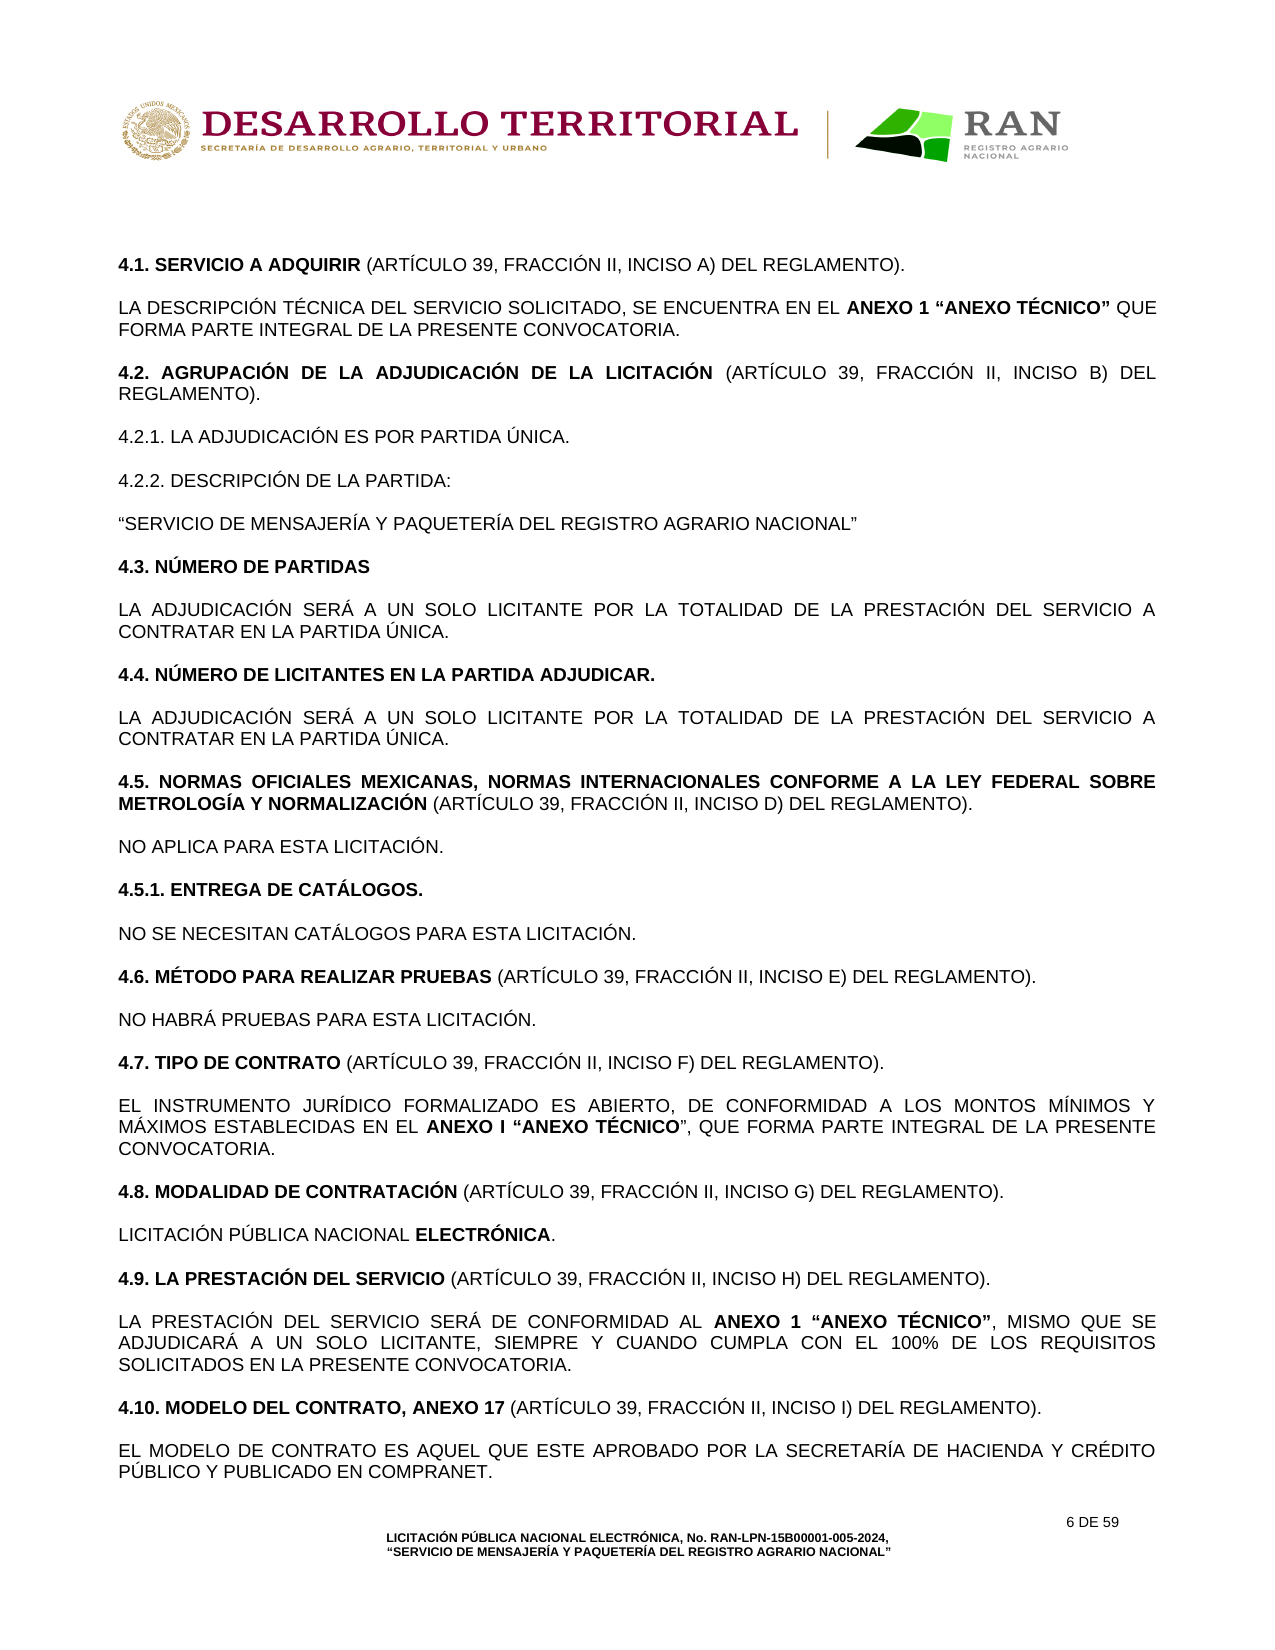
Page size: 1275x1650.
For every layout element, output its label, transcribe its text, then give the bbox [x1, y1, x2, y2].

text LA ADJUDICACIÓN SERÁ A UN SOLO LICITANTE POR LA TOTALIDAD DE LA PRESTACIÓN DEL SERVICIO A CONTRATAR EN LA PARTIDA ÚNICA. [118, 599, 1157, 642]
text 4.7. TIPO DE CONTRATO (ARTÍCULO 39, FRACCIÓN II, INCISO F) DEL REGLAMENTO). [118, 1052, 1157, 1073]
text 4.9. LA PRESTACIÓN DEL SERVICIO (ARTÍCULO 39, FRACCIÓN II, INCISO H) DEL REGLAMENTO). [118, 1267, 1157, 1289]
text LICITACIÓN PÚBLICA NACIONAL ELECTRÓNICA. [118, 1224, 1157, 1246]
text NO SE NECESITAN CATÁLOGOS PARA ESTA LICITACIÓN. [118, 922, 1157, 944]
text 4.5.1. ENTREGA DE CATÁLOGOS. [118, 879, 1157, 901]
text 4.10. MODELO DEL CONTRATO, ANEXO 17 (ARTÍCULO 39, FRACCIÓN II, INCISO I) DEL REGLAMENTO). [118, 1397, 1157, 1418]
text 4.4. NÚMERO DE LICITANTES EN LA PARTIDA ADJUDICAR. [118, 663, 1157, 685]
text 4.8. MODALIDAD DE CONTRATACIÓN (ARTÍCULO 39, FRACCIÓN II, INCISO G) DEL REGLAMENTO). [118, 1181, 1157, 1203]
text LA DESCRIPCIÓN TÉCNICA DEL SERVICIO SOLICITADO, SE ENCUENTRA EN EL ANEXO 1 “ANEXO TÉCNICO” QUE FORMA PARTE INTEGRAL DE LA PRESENTE CONVOCATORIA. [118, 297, 1157, 340]
text NO APLICA PARA ESTA LICITACIÓN. [118, 836, 1157, 858]
text 4.6. MÉTODO PARA REALIZAR PRUEBAS (ARTÍCULO 39, FRACCIÓN II, INCISO E) DEL REGLAMENTO). [118, 965, 1157, 987]
text 4.2.2. DESCRIPCIÓN DE LA PARTIDA: [118, 469, 1157, 491]
text “SERVICIO DE MENSAJERÍA Y PAQUETERÍA DEL REGISTRO AGRARIO NACIONAL” [118, 513, 1157, 534]
text 4.2. AGRUPACIÓN DE LA ADJUDICACIÓN DE LA LICITACIÓN (ARTÍCULO 39, FRACCIÓN II, INCISO B) DEL REGLAMENTO). [118, 362, 1157, 405]
text EL INSTRUMENTO JURÍDICO FORMALIZADO ES ABIERTO, DE CONFORMIDAD A LOS MONTOS MÍNIMOS Y MÁXIMOS ESTABLECIDAS EN EL ANEXO I “ANEXO TÉCNICO”, QUE FORMA PARTE INTEGRAL DE LA PRESENTE CONVOCATORIA. [118, 1095, 1157, 1159]
text LA ADJUDICACIÓN SERÁ A UN SOLO LICITANTE POR LA TOTALIDAD DE LA PRESTACIÓN DEL SERVICIO A CONTRATAR EN LA PARTIDA ÚNICA. [118, 707, 1157, 750]
text LA PRESTACIÓN DEL SERVICIO SERÁ DE CONFORMIDAD AL ANEXO 1 “ANEXO TÉCNICO”, MISMO QUE SE ADJUDICARÁ A UN SOLO LICITANTE, SIEMPRE Y CUANDO CUMPLA CON EL 100% DE LOS REQUISITOS SOLICITADOS EN LA PRESENTE CONVOCATORIA. [118, 1310, 1157, 1375]
picture [4, 0, 1270, 185]
text 4.3. NÚMERO DE PARTIDAS [118, 556, 1157, 577]
text EL MODELO DE CONTRATO ES AQUEL QUE ESTE APROBADO POR LA SECRETARÍA DE HACIENDA Y CRÉDITO PÚBLICO Y PUBLICADO EN COMPRANET. [118, 1440, 1157, 1483]
text 4.5. NORMAS OFICIALES MEXICANAS, NORMAS INTERNACIONALES CONFORME A LA LEY FEDERAL SOBRE METROLOGÍA Y NORMALIZACIÓN (ARTÍCULO 39, FRACCIÓN II, INCISO D) DEL REGLAMENTO). [118, 771, 1157, 814]
text 4.2.1. LA ADJUDICACIÓN ES POR PARTIDA ÚNICA. [118, 426, 1157, 448]
text NO HABRÁ PRUEBAS PARA ESTA LICITACIÓN. [118, 1008, 1157, 1030]
text 4.1. SERVICIO A ADQUIRIR (ARTÍCULO 39, FRACCIÓN II, INCISO A) DEL REGLAMENTO). [118, 254, 1157, 275]
